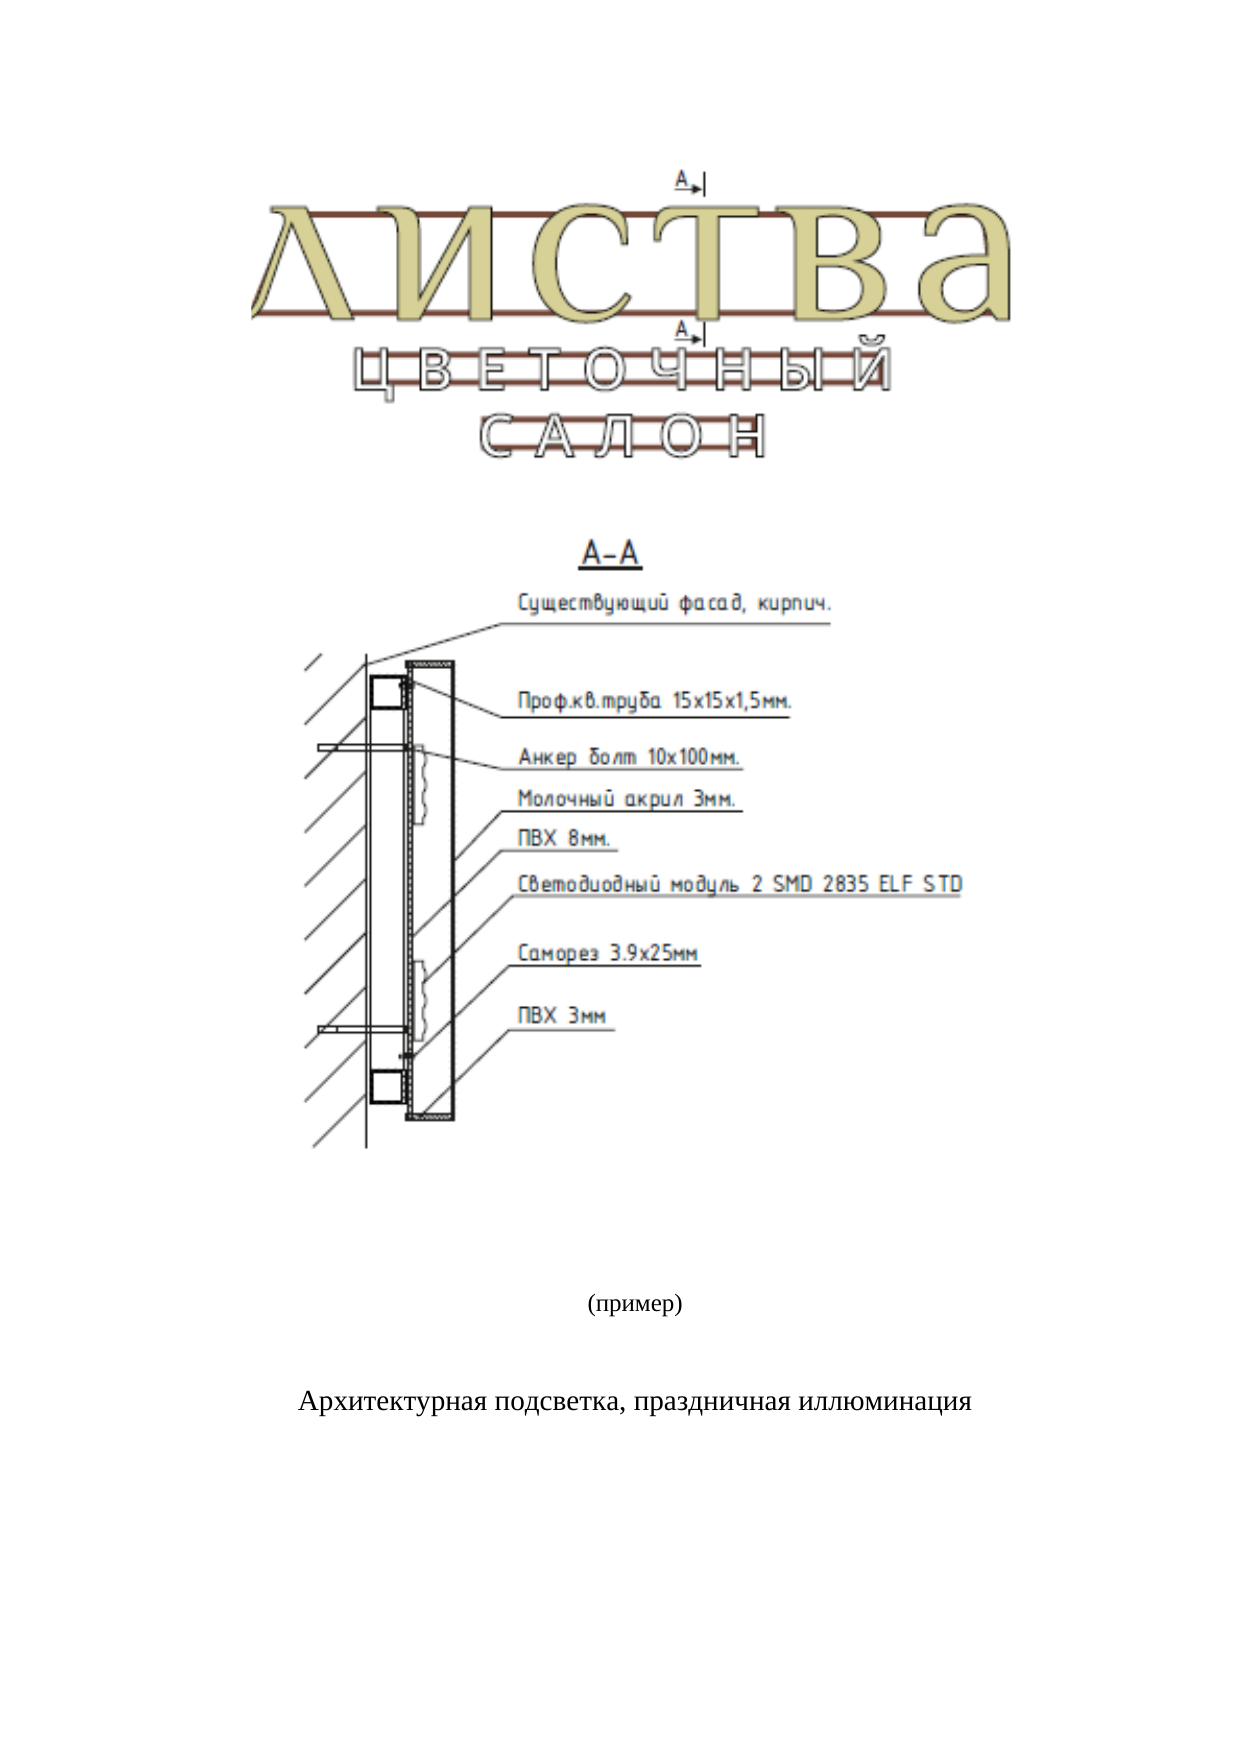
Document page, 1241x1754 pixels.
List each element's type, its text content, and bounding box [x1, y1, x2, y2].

text Архитектурная подсветка, праздничная иллюминация [118, 1383, 1152, 1417]
picture [251, 118, 1019, 1174]
text (пример) [118, 1288, 1152, 1317]
